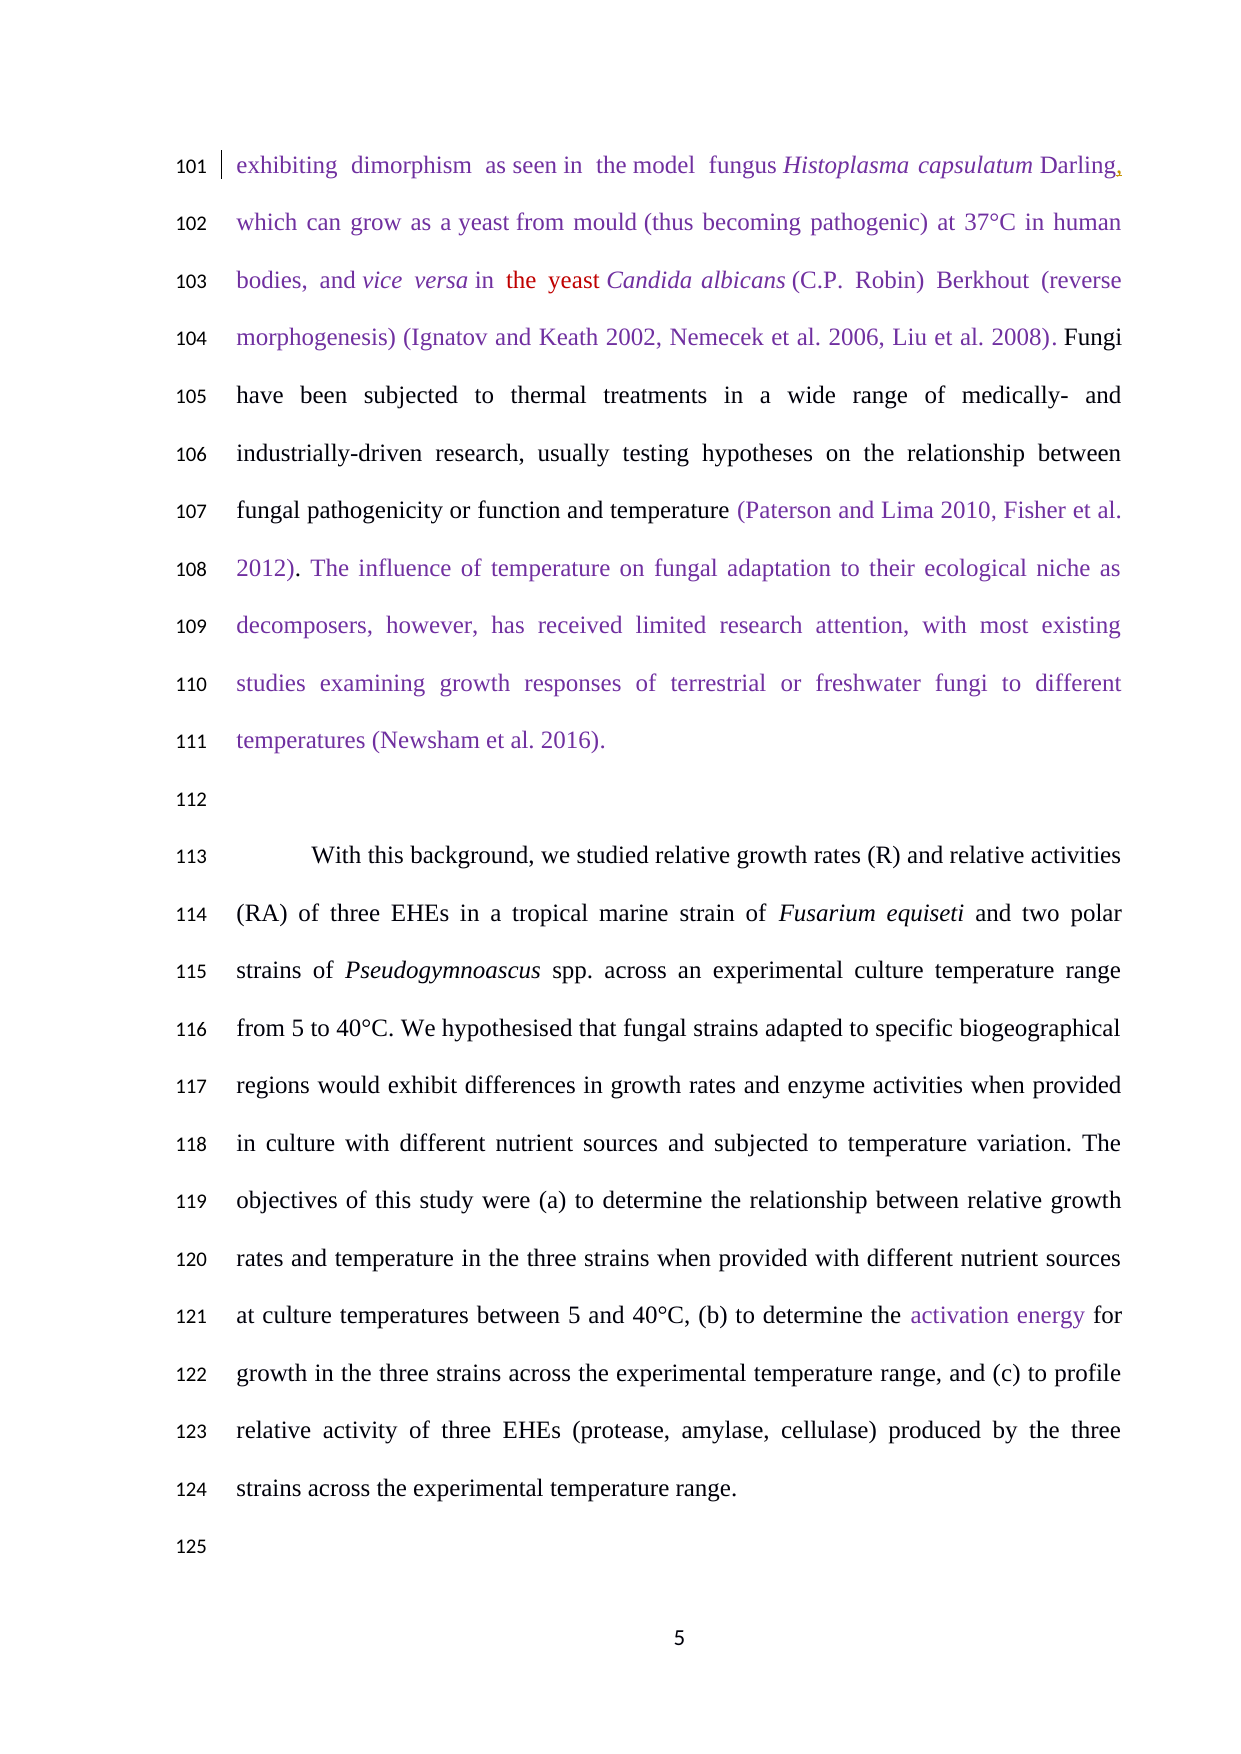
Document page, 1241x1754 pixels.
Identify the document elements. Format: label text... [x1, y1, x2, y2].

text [236, 150, 1122, 754]
text With this background, we studied relative growth rates (R) and relative activities (RA) of three EHEs in a tropical marine strain of Fusarium equiseti and two polar strains of Pseudogymnoascus spp. across an experimental culture temperature range from 5 to 40°C. We hypothesised that fungal strains adapted to specific biogeographical regions would exhibit differences in growth rates and enzyme activities when provided in culture with different nutrient sources and subjected to temperature variation. The objectives of this study were (a) to determine the relationship between relative growth rates and temperature in the three strains when provided with different nutrient sources at culture temperatures between 5 and 40°C, (b) to determine the activation energy for growth in the three strains across the experimental temperature range, and (c) to profile relative activity of three EHEs (protease, amylase, cellulase) produced by the three strains across the experimental temperature range. [236, 840, 1122, 1502]
